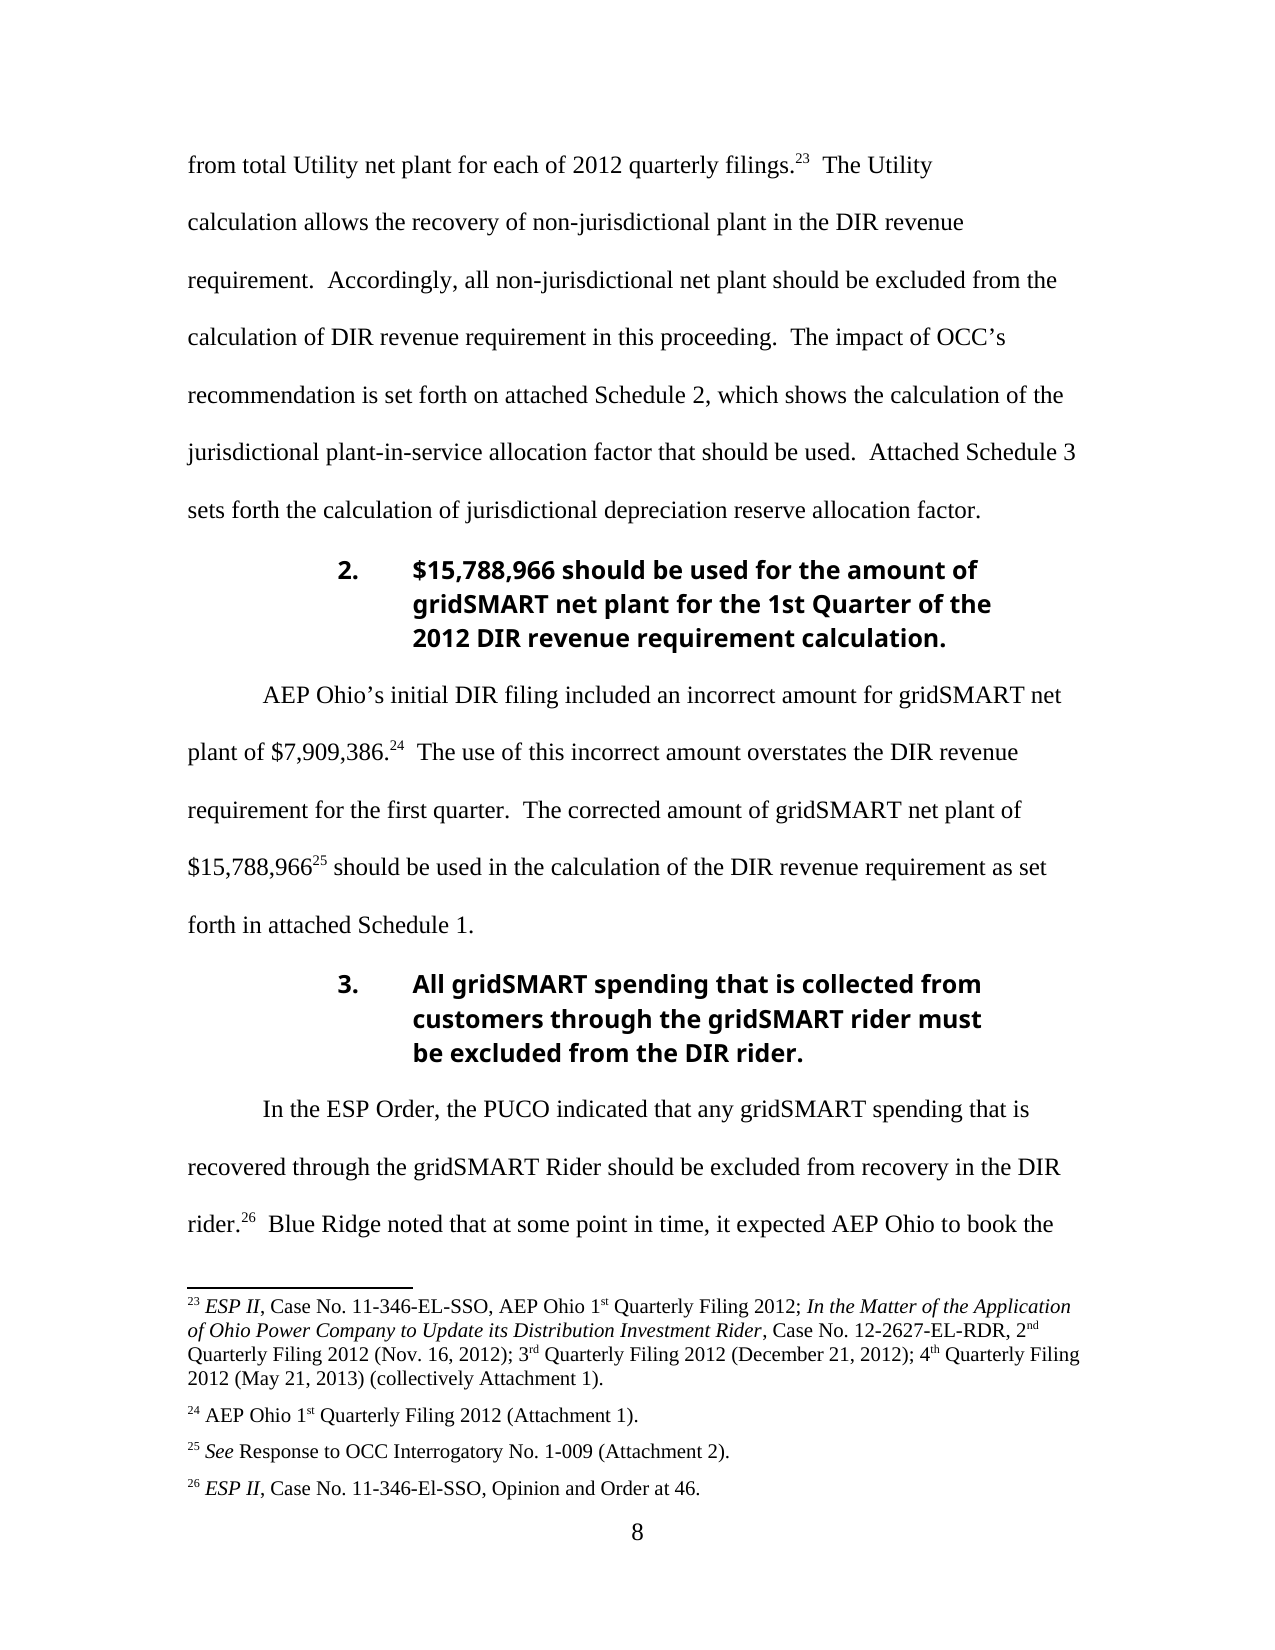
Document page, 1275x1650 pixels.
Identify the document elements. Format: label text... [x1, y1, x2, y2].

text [187, 1094, 1087, 1238]
subtitle 3. All gridSMART spending that is collected from customers through the gridSMART rider must be excluded from the DIR rider. [337, 967, 1012, 1069]
subtitle 2. $15,788,966 should be used for the amount of gridSMART net plant for the 1st Quarter of the 2012 DIR revenue requirement calculation. [337, 552, 1012, 655]
text from total Utility net plant for each of 2012 quarterly filings. The Utility calculation allows the recovery of non-jurisdictional plant in the DIR revenue requirement. Accordingly, all non-jurisdictional net plant should be excluded from the calculation of DIR revenue requirement in this proceeding. The impact of OCC’s recommendation is set forth on attached Schedule 2, which shows the calculation of the jurisdictional plant-in-service allocation factor that should be used. Attached Schedule 3 sets forth the calculation of jurisdictional depreciation reserve allocation factor. [187, 150, 1087, 524]
text AEP Ohio’s initial DIR filing included an incorrect amount for gridSMART net plant of $7,909,386. The use of this incorrect amount overstates the DIR revenue requirement for the first quarter. The corrected amount of gridSMART net plant of $15,788,966 should be used in the calculation of the DIR revenue requirement as set forth in attached Schedule 1. [187, 680, 1087, 938]
